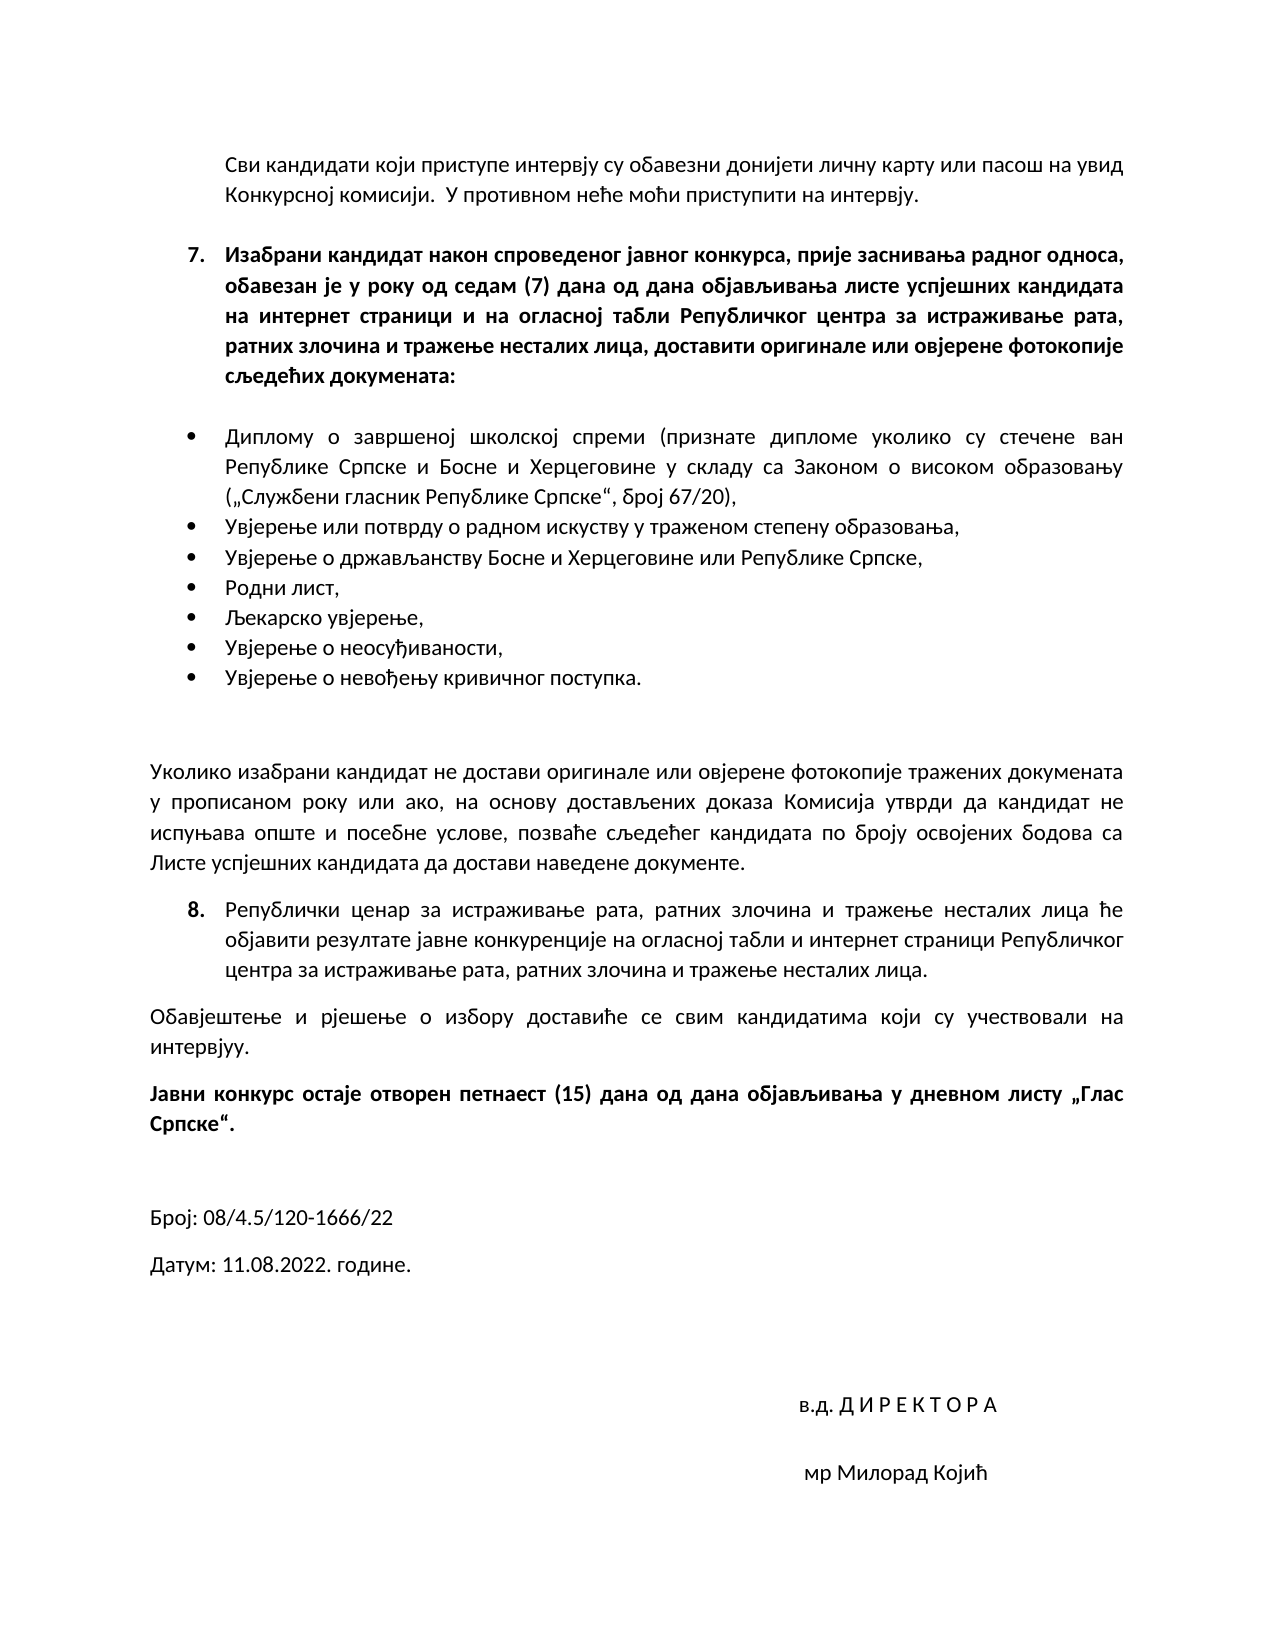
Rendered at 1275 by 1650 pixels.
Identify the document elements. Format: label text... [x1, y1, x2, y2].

text Број: 08/4.5/120-1666/22 [150, 1203, 1125, 1231]
list Родни лист, [187, 573, 1125, 601]
list Љекарско увјерење, [187, 603, 1125, 631]
list Сви кандидати који приступе интервју су обавезни донијети личну карту или пасош на увид Конкурсној комисији. У противном неће моћи приступити на интервју. [225, 150, 1125, 208]
text Датум: 11.08.2022. године. [150, 1250, 1125, 1278]
list Увјерење о држављанству Босне и Херцеговине или Републике Српске, [187, 543, 1125, 571]
list Увјерење о неосуђиваности, [187, 633, 1125, 661]
list Увјерење о невођењу кривичног поступка. [187, 663, 1125, 692]
list Диплому о завршеној школској спреми (признате дипломе уколико су стечене ван Републике Српске и Босне и Херцеговине у складу са Законом о високом образовању („Службени гласник Републике Српске“, број 67/20), [187, 422, 1125, 510]
text в.д. Д И Р Е К Т О Р А [150, 1391, 1125, 1419]
text мр Милорад Којић [150, 1458, 1125, 1486]
text Обавјештење и рјешење о избору доставиће се свим кандидатима који су учествовали на интервјуу. [150, 1002, 1125, 1060]
list Републички ценар за истраживање рата, ратних злочина и тражење несталих лица ће објавити резултате јавне конкуренције на огласној табли и интернет страници Републичког центра за истраживање рата, ратних злочина и тражење несталих лица. [187, 895, 1125, 983]
list Изабрани кандидат након спроведеног јавног конкурса, прије заснивања радног односа, обавезан је у року од седам (7) дана од дана објављивања листе успјешних кандидата на интернет страници и на огласној табли Републичког центра за истраживање рата, ратних злочина и тражење несталих лица, доставити оригинале или овјерене фотокопије сљедећих докумената: [187, 241, 1125, 389]
text Уколико изабрани кандидат не достави оригинале или овјерене фотокопије тражених докумената у прописаном року или ако, на основу достављених доказа Комисија утврди да кандидат не испуњава опште и посебне услове, позваће сљедећег кандидата по броју освојених бодова са Листе успјешних кандидата да достави наведене документе. [150, 757, 1125, 876]
text Јавни конкурс остаје отворен петнаест (15) дана од дана објављивања у дневном листу „Глас Српске“. [150, 1079, 1125, 1137]
list Увјерење или потврду о радном искуству у траженом степену образовања, [187, 512, 1125, 541]
